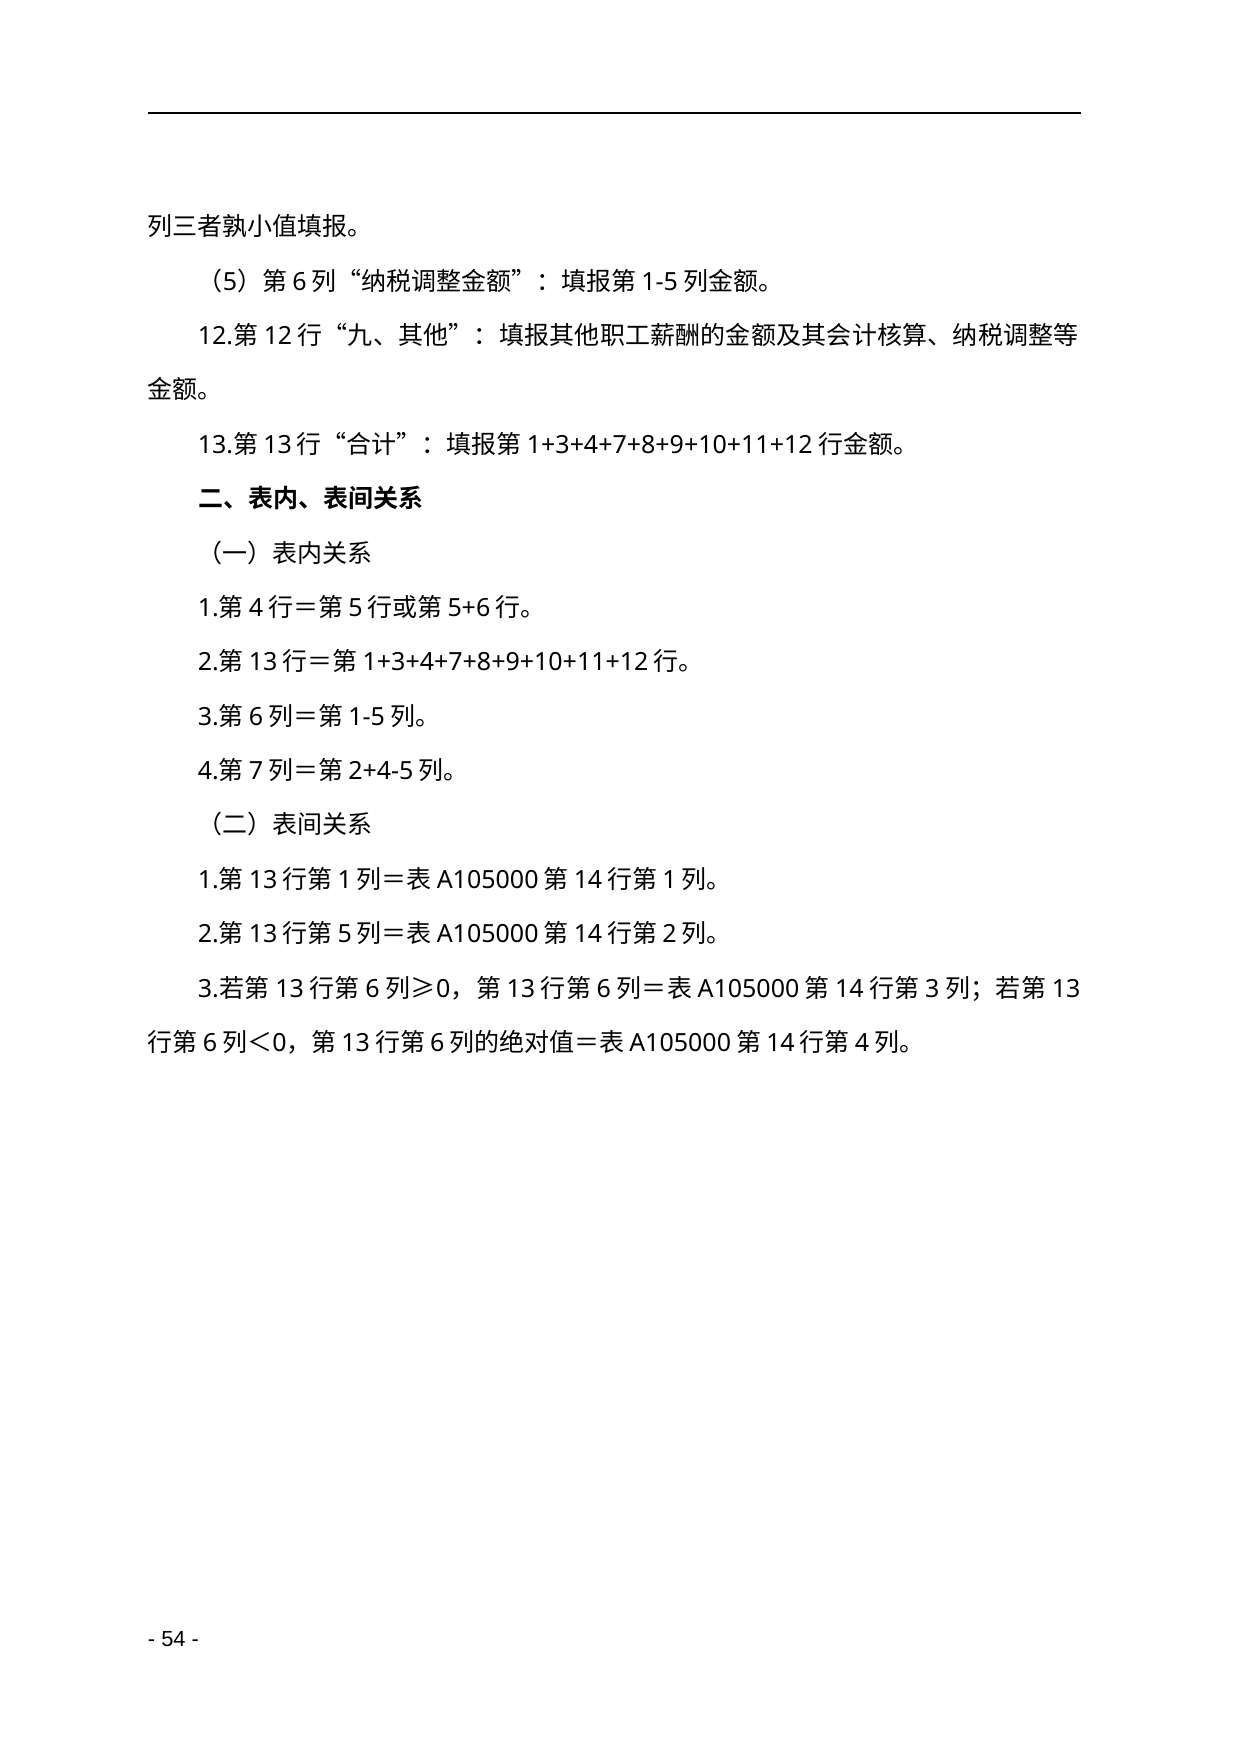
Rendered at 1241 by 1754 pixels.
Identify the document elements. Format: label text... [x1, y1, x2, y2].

text 4.第7列＝第2+4-5列。 [148, 751, 1081, 787]
text 3.若第13行第6列≥0，第13行第6列＝表A105000第14行第3列；若第13行第6列＜0，第13行第6列的绝对值＝表A105000第14行第4列。 [148, 968, 1081, 1059]
text 1.第4行＝第5行或第5+6行。 [148, 587, 1081, 624]
text 1.第13行第1列＝表A105000第14行第1列。 [148, 859, 1081, 896]
text （4）第5列“税收金额”：填报按照税收规定允许税前扣除的补充医疗保险的金额，按第1行第5列“工资薪金支出\税收金额”×税收规定扣除率与第1列、第2列三者孰小值填报。 [148, 207, 1081, 243]
text 二、表内、表间关系 [148, 479, 1081, 515]
text 2.第13行第5列＝表A105000第14行第2列。 [148, 914, 1081, 950]
text 12.第12行“九、其他”：填报其他职工薪酬的金额及其会计核算、纳税调整等金额。 [148, 316, 1081, 406]
text 2.第13行＝第1+3+4+7+8+9+10+11+12行。 [148, 642, 1081, 678]
text （二）表间关系 [148, 805, 1081, 841]
text 3.第6列＝第1-5列。 [148, 696, 1081, 732]
text （一）表内关系 [148, 533, 1081, 569]
text 13.第13行“合计”：填报第1+3+4+7+8+9+10+11+12行金额。 [148, 424, 1081, 461]
text （5）第6列“纳税调整金额”：填报第1-5列金额。 [148, 261, 1081, 297]
